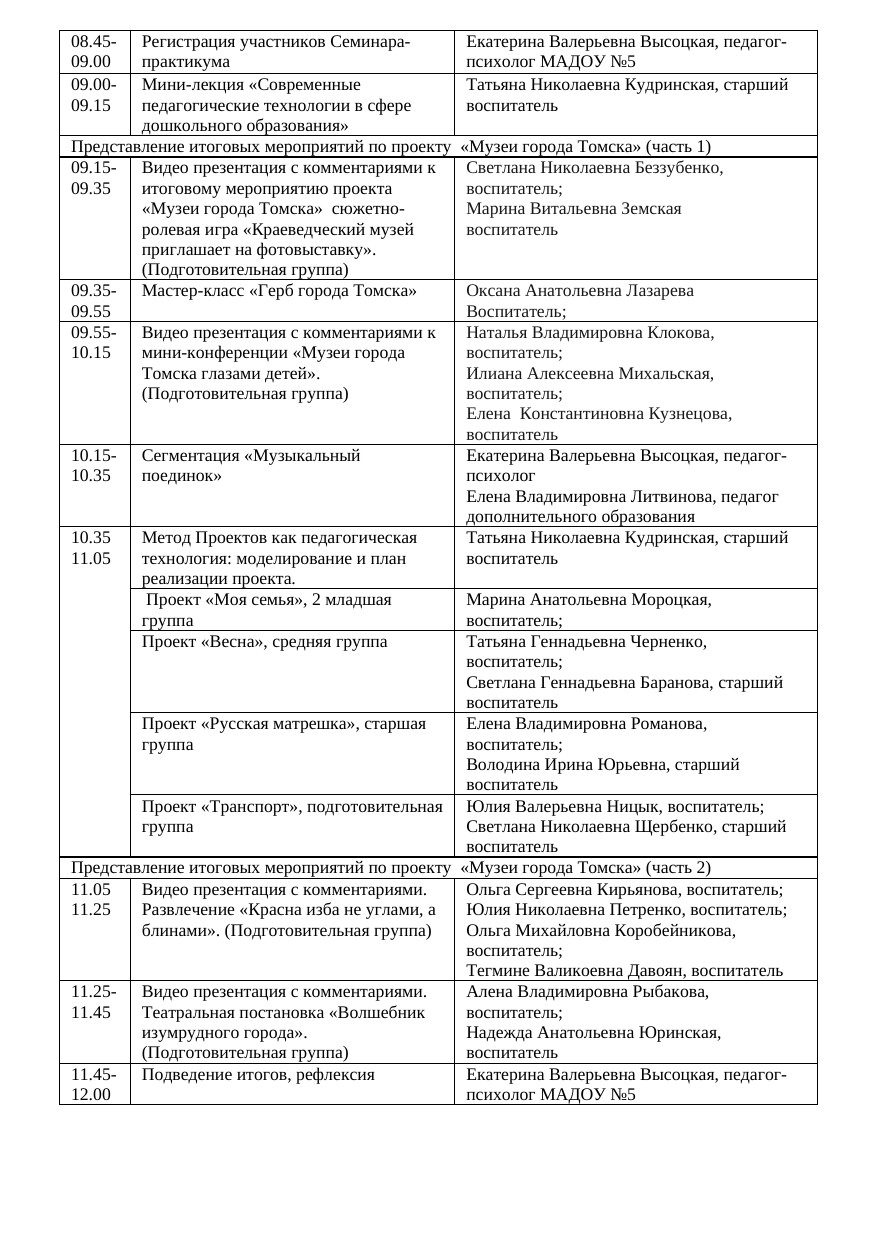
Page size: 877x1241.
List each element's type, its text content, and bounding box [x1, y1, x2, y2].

table_header Екатерина Валерьевна Высоцкая, педагог-психолог МАДОУ №5 [455, 31, 817, 73]
table_cell Проект «Транспорт», подготовительная группа [131, 795, 454, 856]
table_cell Татьяна Николаевна Кудринская, старший воспитатель [455, 74, 817, 135]
table_cell 10.15-10.35 [60, 445, 130, 526]
table_cell Наталья Владимировна Клокова, воспитатель; Илиана Алексеевна Михальская, воспитатель; Елена Константиновна Кузнецова, воспитатель [455, 322, 817, 444]
table_cell Представление итоговых мероприятий по проекту «Музеи города Томска» (часть 2) [60, 858, 817, 878]
table_cell Представление итоговых мероприятий по проекту «Музеи города Томска» (часть 1) [60, 136, 817, 156]
table_cell Алена Владимировна Рыбакова, воспитатель; Надежда Анатольевна Юринская, воспитатель [455, 981, 817, 1063]
table_cell Видео презентация с комментариями к итоговому мероприятию проекта «Музеи города Томска» сюжетно-ролевая игра «Краеведческий музей приглашает на фотовыставку». (Подготовительная группа) [131, 158, 454, 279]
table_cell Проект «Русская матрешка», старшая группа [131, 713, 454, 794]
table_cell Светлана Николаевна Беззубенко, воспитатель; Марина Витальевна Земская воспитатель [455, 158, 817, 279]
table_cell Татьяна Николаевна Кудринская, старший воспитатель [455, 527, 817, 588]
table_cell 09.55-10.15 [60, 322, 130, 444]
table_cell Татьяна Геннадьевна Черненко, воспитатель; Светлана Геннадьевна Баранова, старший воспитатель [455, 631, 817, 712]
table_cell Мини-лекция «Современные педагогические технологии в сфере дошкольного образования» [131, 74, 454, 135]
table_cell Видео презентация с комментариями. Развлечение «Красна изба не углами, а блинами». (Подготовительная группа) [131, 879, 454, 980]
table_cell 11.05 11.25 [60, 879, 130, 980]
table_cell 11.25-11.45 [60, 981, 130, 1063]
table_cell Сегментация «Музыкальный поединок» [131, 445, 454, 526]
table_cell 11.45-12.00 [60, 1064, 130, 1104]
table_cell Оксана Анатольевна Лазарева Воспитатель; [455, 280, 817, 321]
table_cell 09.00-09.15 [60, 74, 130, 135]
table_cell Подведение итогов, рефлексия [131, 1064, 454, 1104]
table_cell Ольга Сергеевна Кирьянова, воспитатель; Юлия Николаевна Петренко, воспитатель; Ольга Михайловна Коробейникова, воспитатель; Тегмине Валикоевна Давоян, воспитатель [455, 879, 817, 980]
table_header 08.45-09.00 [60, 31, 130, 73]
table_cell Видео презентация с комментариями. Театральная постановка «Волшебник изумрудного города». (Подготовительная группа) [131, 981, 454, 1063]
table_cell Екатерина Валерьевна Высоцкая, педагог-психолог Елена Владимировна Литвинова, педагог дополнительного образования [455, 445, 817, 526]
table_cell Марина Анатольевна Мороцкая, воспитатель; [455, 589, 817, 630]
table_cell Юлия Валерьевна Ницык, воспитатель; Светлана Николаевна Щербенко, старший воспитатель [455, 795, 817, 856]
table_cell Екатерина Валерьевна Высоцкая, педагог-психолог МАДОУ №5 [455, 1064, 817, 1104]
table_cell Проект «Весна», средняя группа [131, 631, 454, 712]
table_header Регистрация участников Семинара-практикума [131, 31, 454, 73]
table_cell Проект «Моя семья», 2 младшая группа [131, 589, 454, 630]
table_cell 09.15-09.35 [60, 158, 130, 279]
table_cell 09.35-09.55 [60, 280, 130, 321]
table_cell Мастер-класс «Герб города Томска» [131, 280, 454, 321]
table_cell Видео презентация с комментариями к мини-конференции «Музеи города Томска глазами детей». (Подготовительная группа) [131, 322, 454, 444]
table_cell Метод Проектов как педагогическая технология: моделирование и план реализации проекта. [131, 527, 454, 588]
table_cell 10.35 11.05 [60, 527, 130, 856]
table_cell Елена Владимировна Романова, воспитатель; Володина Ирина Юрьевна, старший воспитатель [455, 713, 817, 794]
